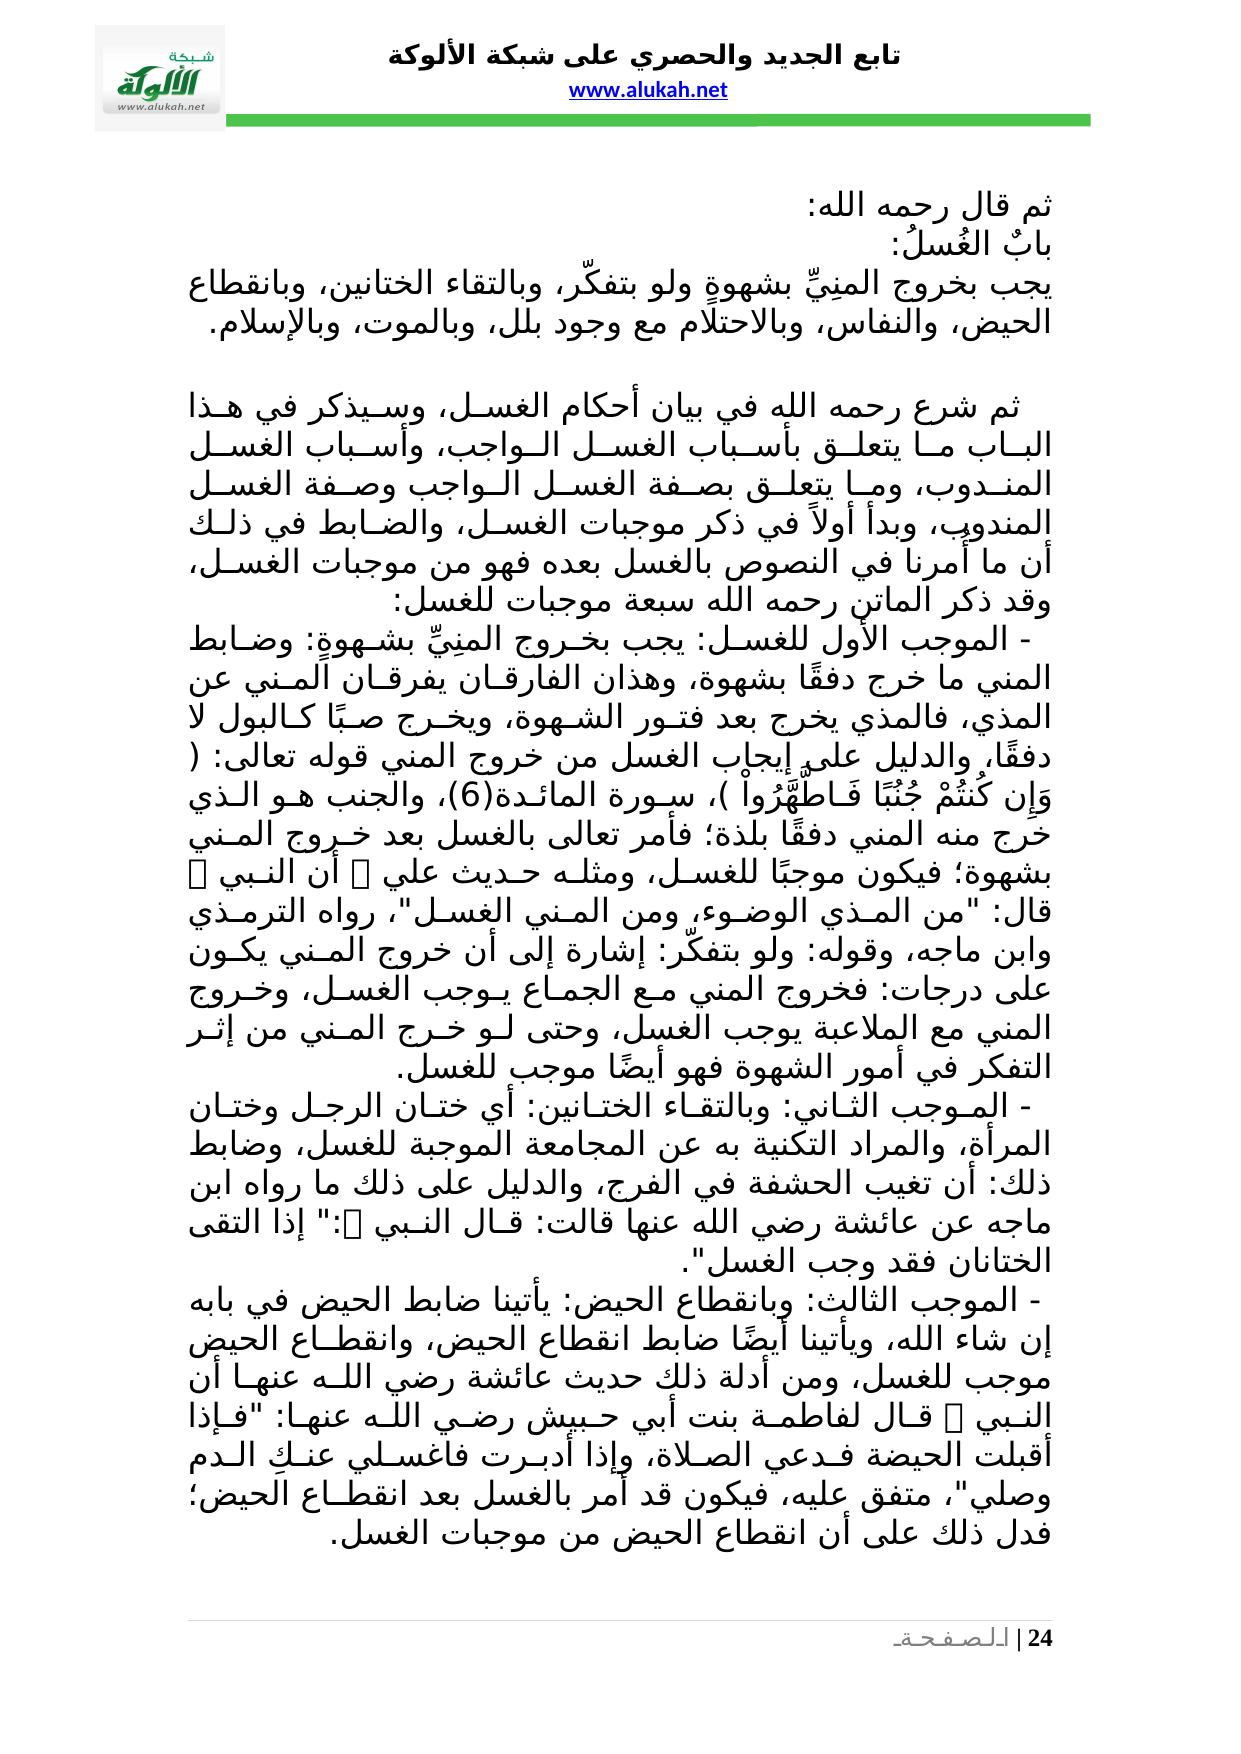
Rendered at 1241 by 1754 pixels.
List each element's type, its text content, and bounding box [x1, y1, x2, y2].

text ثم شرع رحمه الله في بيان أحكام الغسل، وسيذكر في هذا الباب ما يتعلق بأسباب الغسل الواجب، وأسباب الغسل المندوب، وما يتعلق بصفة الغسل الواجب وصفة الغسل المندوب، وبدأ أولاً في ذكر موجبات الغسل، والضابط في ذلك أن ما أُمرنا في النصوص بالغسل بعده فهو من موجبات الغسل، وقد ذكر الماتن رحمه الله سبعة موجبات للغسل: [187, 387, 1053, 620]
text يجب بخروج المنِيِّ بشهوةٍ ولو بتفكّر، وبالتقاء الختانين، وبانقطاع الحيض، والنفاس، وبالاحتلام مع وجود بلل، وبالموت، وبالإسلام. [187, 263, 1053, 341]
text - الموجب الثالث: وبانقطاع الحيض: يأتينا ضابط الحيض في بابه إن شاء الله، ويأتينا أيضًا ضابط انقطاع الحيض، وانقطاع الحيض موجب للغسل، ومن أدلة ذلك حديث عائشة رضي الله عنها أن النبي قال لفاطمة بنت أبي حبيش رضي الله عنها: "فإذا أقبلت الحيضة فدعي الصلاة، وإذا أدبرت فاغسلي عنكِ الدم وصلي"، متفق عليه، فيكون قد أمر بالغسل بعد انقطاع الحيض؛ فدل ذلك على أن انقطاع الحيض من موجبات الغسل. [187, 1280, 1053, 1552]
text ثم قال رحمه الله: [187, 186, 1053, 225]
text - الموجب الأول للغسل: يجب بخروج المنِيِّ بشهوةٍ: وضابط المني ما خرج دفقًا بشهوة، وهذان الفارقان يفرقان المني عن المذي، فالمذي يخرج بعد فتور الشهوة، ويخرج صبًا كالبول لا دفقًا، والدليل على إيجاب الغسل من خروج المني قوله تعالى: ( وَإِن كُنتُمْ جُنُبًا فَاطَّهَّرُواْ )، سورة المائدة(6)، والجنب هو الذي خرج منه المني دفقًا بلذة؛ فأمر تعالى بالغسل بعد خروج المني بشهوة؛ فيكون موجبًا للغسل، ومثله حديث علي أن النبي قال: "من المذي الوضوء، ومن المني الغسل"، رواه الترمذي وابن ماجه، وقوله: ولو بتفكّر: إشارة إلى أن خروج المني يكون على درجات: فخروج المني مع الجماع يوجب الغسل، وخروج المني مع الملاعبة يوجب الغسل، وحتى لو خرج المني من إثر التفكر في أمور الشهوة فهو أيضًا موجب للغسل. [187, 620, 1053, 1086]
subtitle بابٌ الغُسلُ: [187, 225, 1053, 263]
text - الموجب الثاني: وبالتقاء الختانين: أي ختان الرجل وختان المرأة، والمراد التكنية به عن المجامعة الموجبة للغسل، وضابط ذلك: أن تغيب الحشفة في الفرج، والدليل على ذلك ما رواه ابن ماجه عن عائشة رضي الله عنها قالت: قال النبي :" إذا التقى الختانان فقد وجب الغسل". [187, 1086, 1053, 1280]
